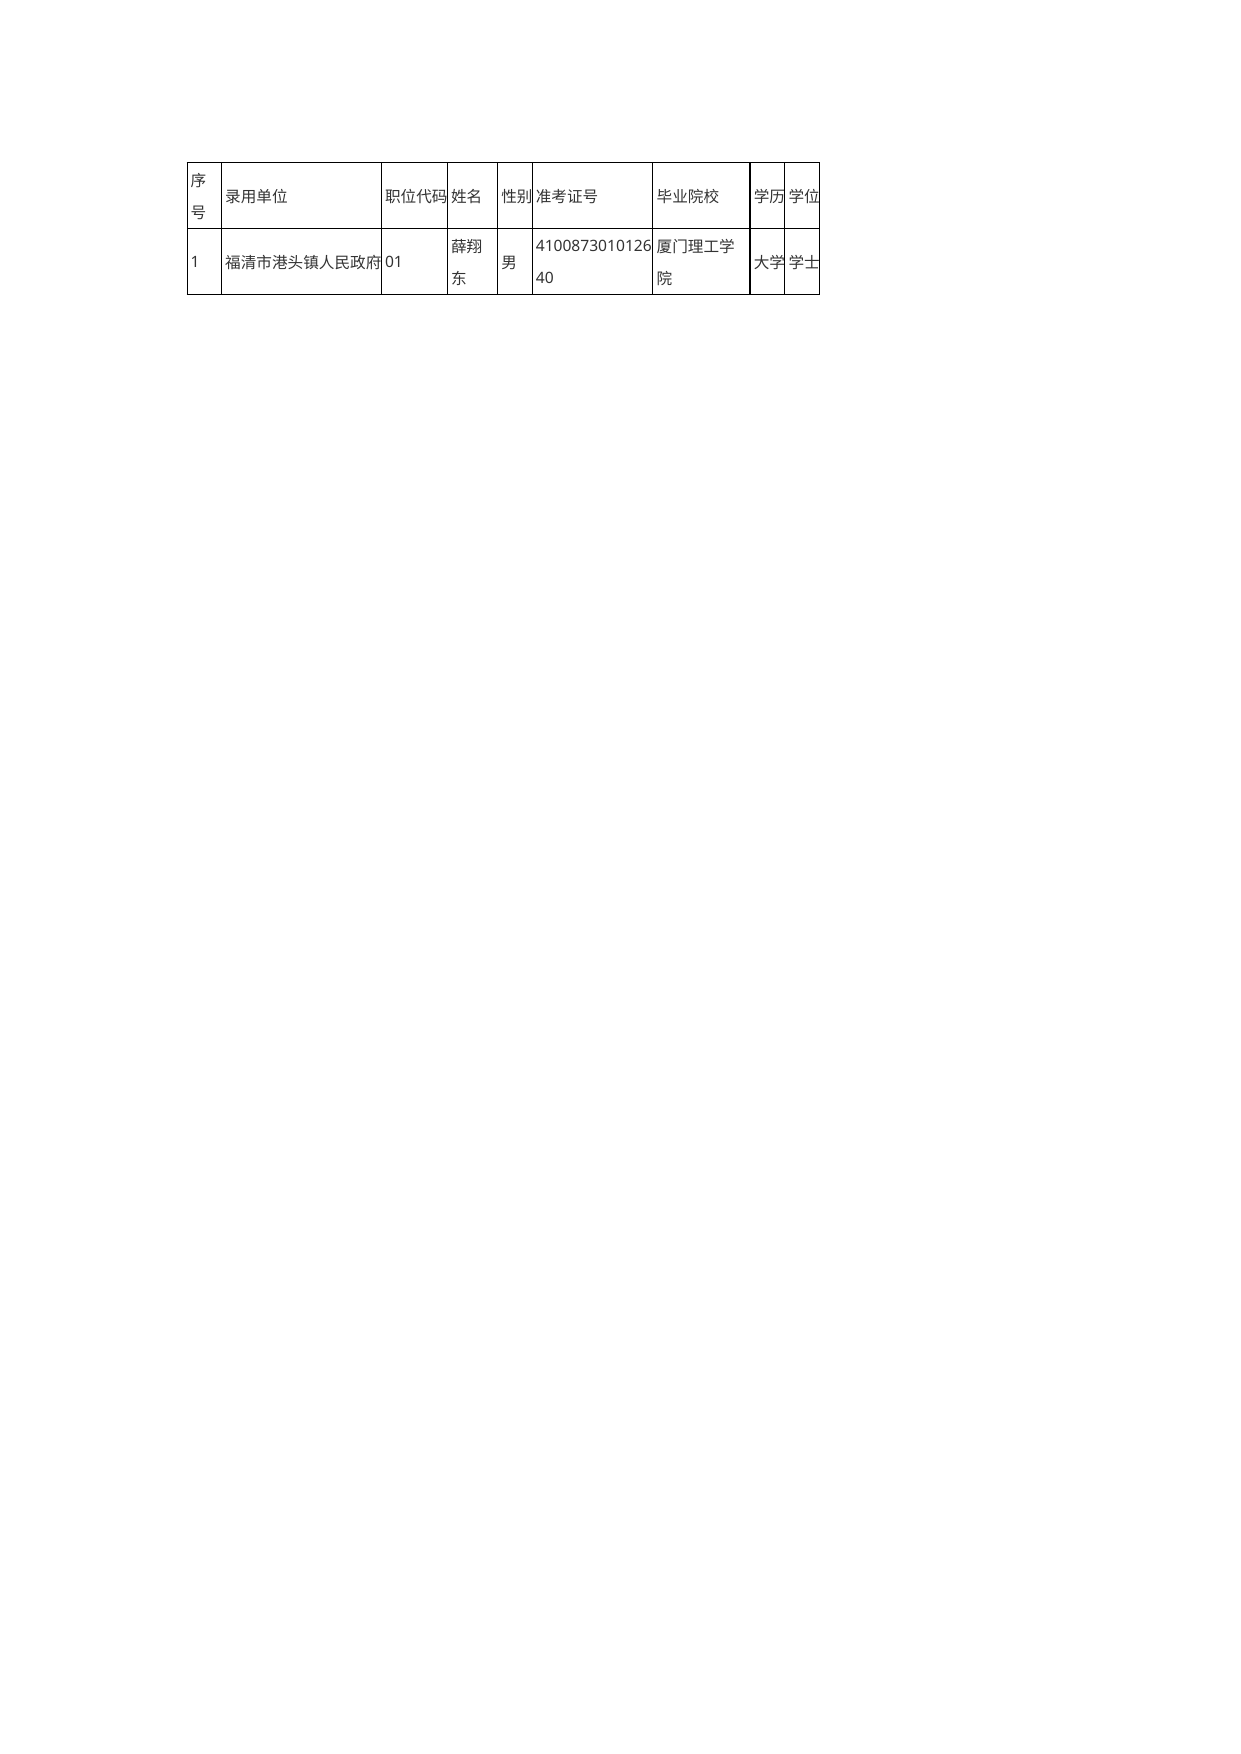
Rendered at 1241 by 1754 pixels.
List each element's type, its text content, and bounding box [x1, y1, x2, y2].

table_header 毕业院校 [653, 163, 749, 228]
table_cell 学士 [785, 229, 819, 294]
table_cell 厦门理工学院 [653, 229, 749, 294]
table_header 学历 [751, 163, 784, 228]
table_header 职位代码 [382, 163, 447, 228]
table_header 序号 [188, 163, 221, 228]
table_header 录用单位 [222, 163, 381, 228]
table_cell 大学 [751, 229, 784, 294]
table_header 性别 [498, 163, 532, 228]
table_cell 福清市港头镇人民政府 [222, 229, 381, 294]
table_header 姓名 [448, 163, 497, 228]
table_header 学位 [785, 163, 819, 228]
table_cell 1 [188, 229, 221, 294]
table_cell 410087301012640 [533, 229, 652, 294]
table_cell 男 [498, 229, 532, 294]
table_cell 薛翔东 [448, 229, 497, 294]
table_cell 01 [382, 229, 447, 294]
table_header 准考证号 [533, 163, 652, 228]
